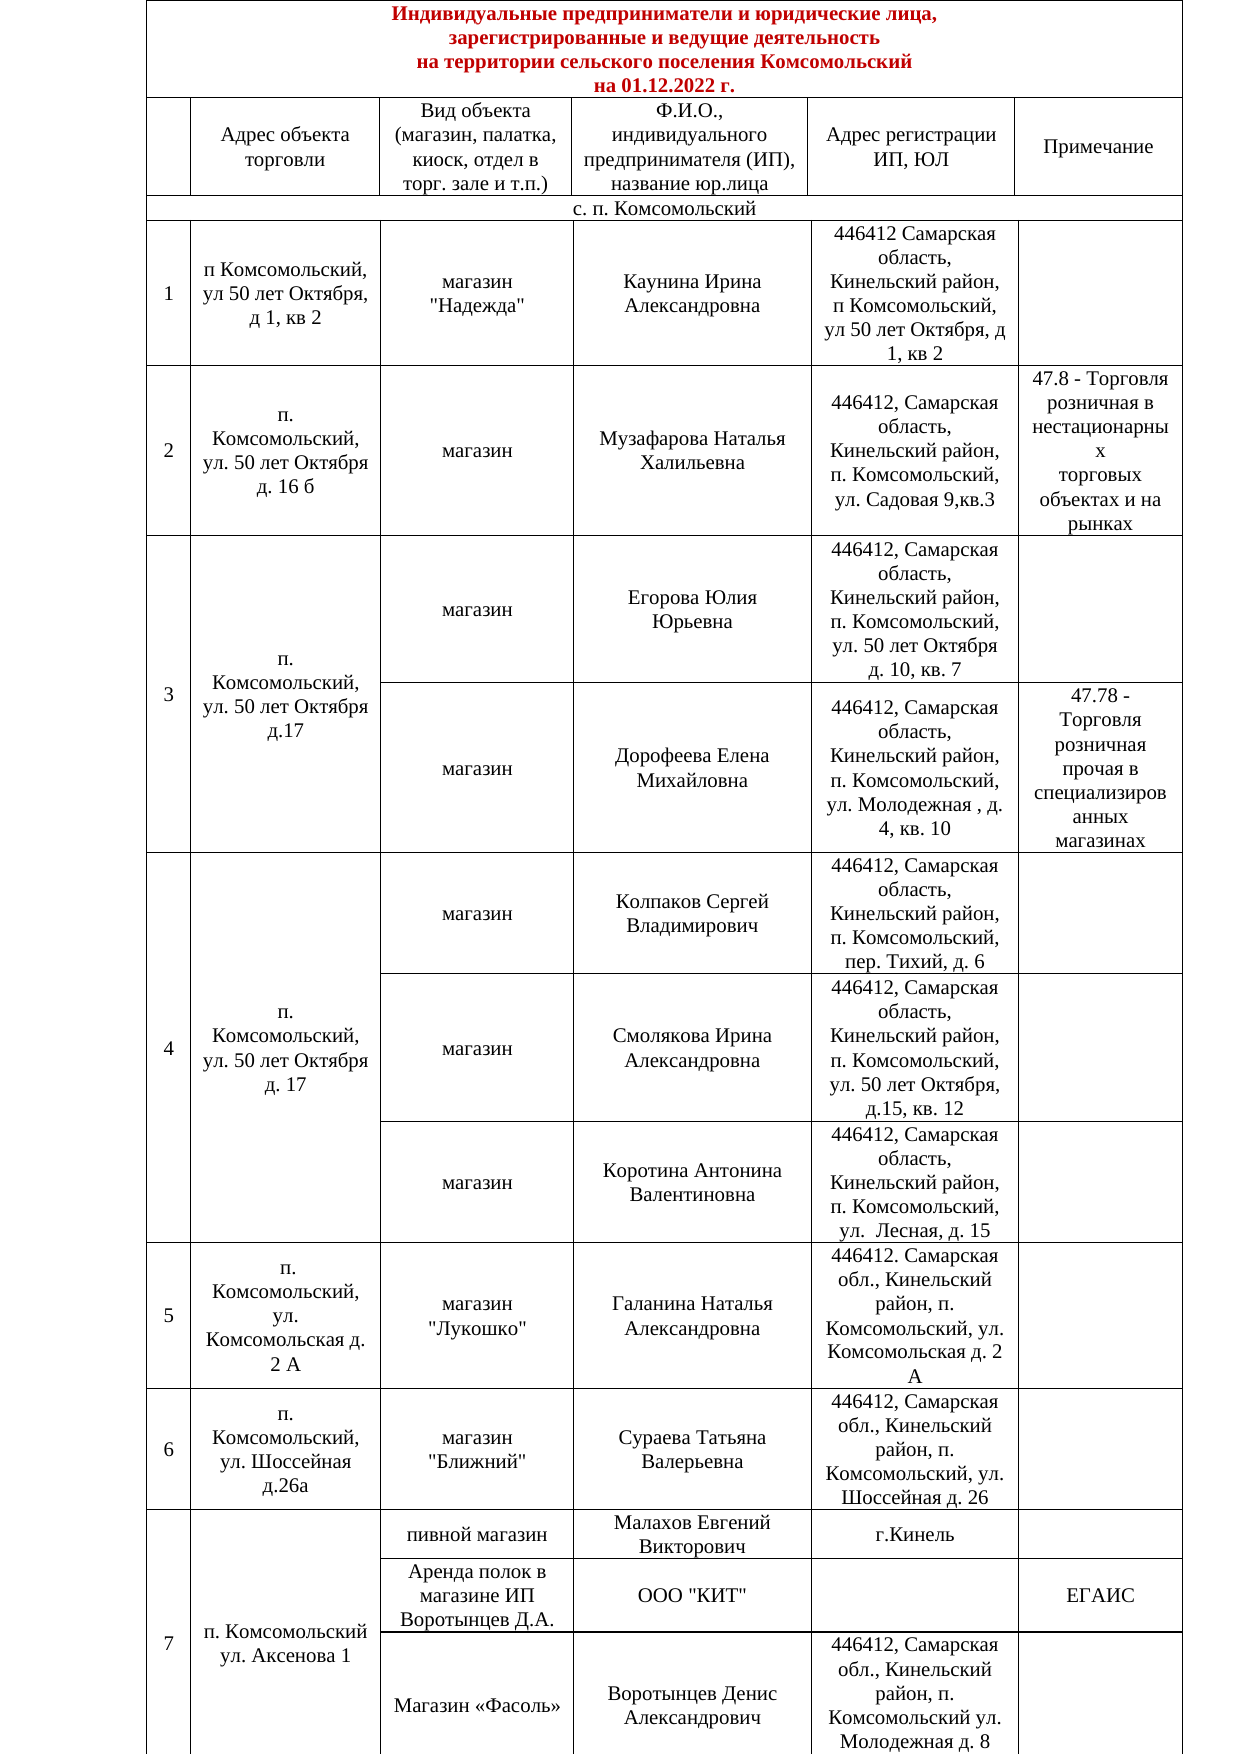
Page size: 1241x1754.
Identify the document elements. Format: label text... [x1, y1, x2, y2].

table_cell Сураева Татьяна Валерьевна [574, 1389, 811, 1509]
table_cell 446412, Самарская область, Кинельский район, п. Комсомольский, пер. Тихий, д. 6 [812, 853, 1018, 973]
table_cell Галанина Наталья Александровна [574, 1243, 811, 1388]
table_cell 446412 Самарская область, Кинельский район, п Комсомольский, ул 50 лет Октября, д 1, кв 2 [812, 221, 1018, 365]
table_cell Смолякова Ирина Александровна [574, 974, 811, 1121]
table_cell п. Комсомольский, ул. 50 лет Октября д. 17 [191, 853, 380, 1242]
table_cell п. Комсомольский, ул. 50 лет Октября д. 16 б [191, 366, 380, 534]
table_cell 446412, Самарская область, Кинельский район, п. Комсомольский, ул. 50 лет Октября, д.15, кв. 12 [812, 974, 1018, 1121]
table_cell магазин [381, 1122, 573, 1242]
table_cell 5 [147, 1243, 190, 1388]
table_cell Колпаков Сергей Владимирович [574, 853, 811, 973]
table_cell магазин "Надежда" [381, 221, 573, 365]
table_cell [1019, 853, 1182, 973]
table_cell Дорофеева Елена Михайловна [574, 683, 811, 852]
table_cell Каунина Ирина Александровна [574, 221, 811, 365]
table_cell [147, 98, 190, 194]
table_cell Ф.И.О., индивидуального предпринимателя (ИП), название юр.лица [572, 98, 807, 194]
table_cell ООО "КИТ" [574, 1559, 811, 1631]
table_cell магазин "Ближний" [381, 1389, 573, 1509]
table_cell 3 [147, 536, 190, 852]
table_cell Магазин «Фасоль» [381, 1633, 573, 1754]
table_cell п Комсомольский, ул 50 лет Октября, д 1, кв 2 [191, 221, 380, 365]
table_cell Примечание [1015, 98, 1182, 194]
table_cell [1019, 1389, 1182, 1509]
table_cell магазин [381, 974, 573, 1121]
table_cell 446412, Самарская обл., Кинельский район, п. Комсомольский ул. Молодежная д. 8 кв.12 [812, 1633, 1018, 1754]
table_cell Коротина Антонина Валентиновна [574, 1122, 811, 1242]
table_cell [812, 1559, 1018, 1631]
table_cell 47.8 - Торговля розничная в нестационарных торговых объектах и на рынках [1019, 366, 1182, 534]
table_cell 446412, Самарская область, Кинельский район, п. Комсомольский, ул. Лесная, д. 15 [812, 1122, 1018, 1242]
table_cell п. Комсомольский ул. Аксенова 1 [191, 1510, 380, 1754]
table_cell Аренда полок в магазине ИП Воротынцев Д.А. [381, 1559, 573, 1631]
table_cell магазин [381, 536, 573, 682]
table_header Индивидуальные предприниматели и юридические лица, зарегистрированные и ведущие деятельность на территории сельского поселения Комсомольский на 01.12.2022 г. [147, 1, 1182, 97]
table_cell [1019, 1122, 1182, 1242]
table_cell 446412, Самарская область, Кинельский район, п. Комсомольский, ул. Молодежная , д. 4, кв. 10 [812, 683, 1018, 852]
table_cell 47.78 - Торговля розничная прочая в специализированных магазинах [1019, 683, 1182, 852]
table_cell 446412, Самарская область, Кинельский район, п. Комсомольский, ул. 50 лет Октября д. 10, кв. 7 [812, 536, 1018, 682]
table_cell ЕГАИС [1019, 1559, 1182, 1631]
table_cell Вид объекта (магазин, палатка, киоск, отдел в торг. зале и т.п.) [380, 98, 571, 194]
table_cell магазин [381, 366, 573, 534]
table_cell Музафарова Наталья Халильевна [574, 366, 811, 534]
table_cell п. Комсомольский, ул. Комсомольская д. 2 А [191, 1243, 380, 1388]
table_cell п. Комсомольский, ул. Шоссейная д.26а [191, 1389, 380, 1509]
table_cell [1019, 1510, 1182, 1558]
table_cell 4 [147, 853, 190, 1242]
table_cell магазин [381, 683, 573, 852]
table_cell 446412, Самарская область, Кинельский район, п. Комсомольский, ул. Садовая 9,кв.3 [812, 366, 1018, 534]
table_cell [1019, 974, 1182, 1121]
table_cell [1019, 536, 1182, 682]
table_cell 446412. Самарская обл., Кинельский район, п. Комсомольский, ул. Комсомольская д. 2 А [812, 1243, 1018, 1388]
table_cell Егорова Юлия Юрьевна [574, 536, 811, 682]
table_cell г.Кинель [812, 1510, 1018, 1558]
table_cell магазин "Лукошко" [381, 1243, 573, 1388]
table_cell Воротынцев Денис Александрович [574, 1633, 811, 1754]
table_cell с. п. Комсомольский [147, 196, 1182, 220]
table_cell Адрес регистрации ИП, ЮЛ [808, 98, 1014, 194]
table_cell Малахов Евгений Викторович [574, 1510, 811, 1558]
table_cell [1019, 1633, 1182, 1754]
table_cell п. Комсомольский, ул. 50 лет Октября д.17 [191, 536, 380, 852]
table_cell магазин [381, 853, 573, 973]
table_cell 7 [147, 1510, 190, 1754]
table_cell пивной магазин [381, 1510, 573, 1558]
table_cell 6 [147, 1389, 190, 1509]
table_cell 2 [147, 366, 190, 534]
table_cell 446412, Самарская обл., Кинельский район, п. Комсомольский, ул. Шоссейная д. 26 [812, 1389, 1018, 1509]
table_cell [1019, 221, 1182, 365]
table_cell 1 [147, 221, 190, 365]
table_cell Адрес объекта торговли [191, 98, 379, 194]
table_cell [1019, 1243, 1182, 1388]
